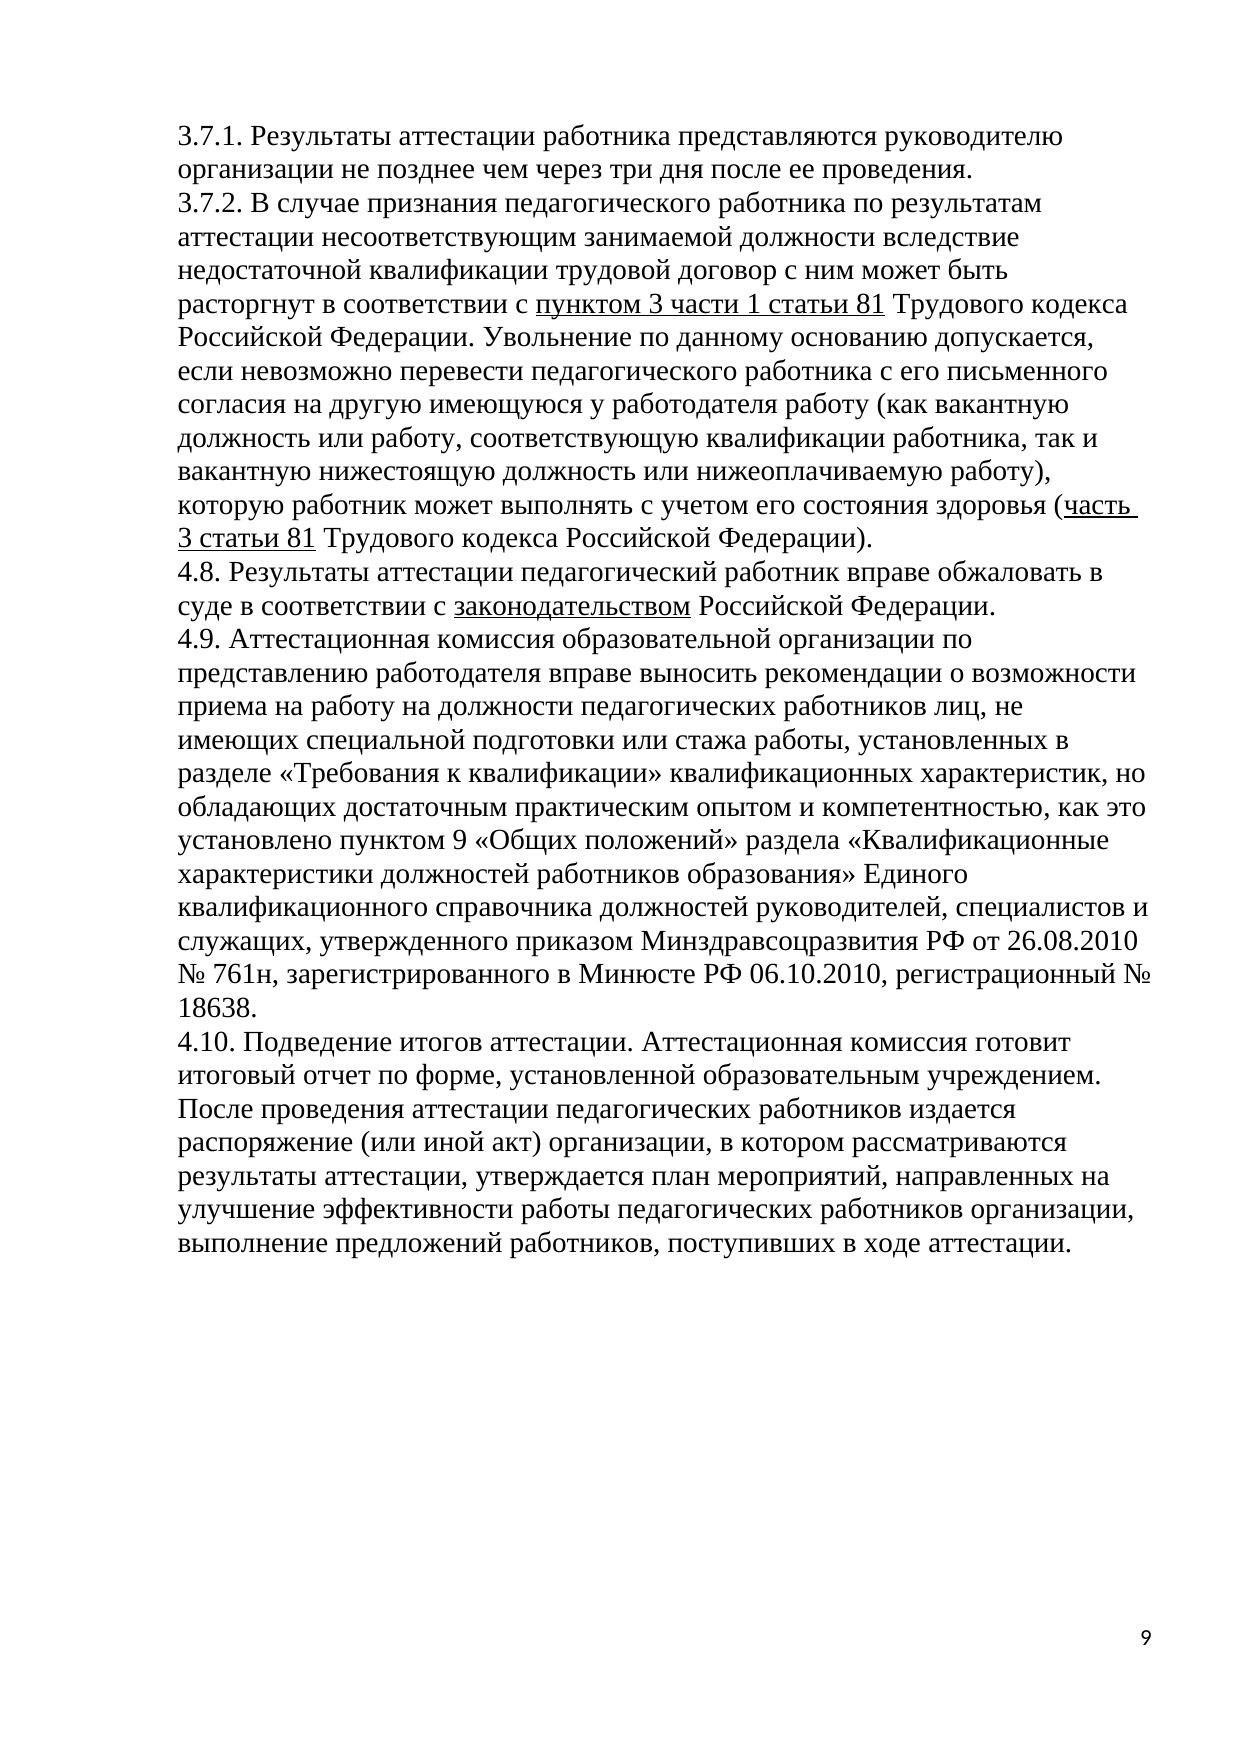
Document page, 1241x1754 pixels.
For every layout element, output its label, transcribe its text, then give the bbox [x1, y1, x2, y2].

text 3.7.1. Результаты аттестации работника представляются руководителю организации не позднее чем через три дня после ее проведения. [177, 118, 1152, 185]
text 3.7.2. В случае признания педагогического работника по результатам аттестации несоответствующим занимаемой должности вследствие недостаточной квалификации трудовой договор с ним может быть расторгнут в соответствии с пунктом 3 части 1 статьи 81 Трудового кодекса Российской Федерации. Увольнение по данному основанию допускается, если невозможно перевести педагогического работника с его письменного согласия на другую имеющуюся у работодателя работу (как вакантную должность или работу, соответствующую квалификации работника, так и вакантную нижестоящую должность или нижеоплачиваемую работу), которую работник может выполнять с учетом его состояния здоровья (часть 3 статьи 81 Трудового кодекса Российской Федерации). [177, 185, 1152, 554]
text 4.9. Аттестационная комиссия образовательной организации по представлению работодателя вправе выносить рекомендации о возможности приема на работу на должности педагогических работников лиц, не имеющих специальной подготовки или стажа работы, установленных в разделе «Требования к квалификации» квалификационных характеристик, но обладающих достаточным практическим опытом и компетентностью, как это установлено пунктом 9 «Общих положений» раздела «Квалификационные характеристики должностей работников образования» Единого квалификационного справочника должностей руководителей, специалистов и служащих, утвержденного приказом Минздравсоцразвития РФ от 26.08.2010 № 761н, зарегистрированного в Минюсте РФ 06.10.2010, регистрационный № 18638. [177, 621, 1152, 1024]
text 4.8. Результаты аттестации педагогический работник вправе обжаловать в суде в соответствии с законодательством Российской Федерации. [177, 554, 1152, 621]
text 4.10. Подведение итогов аттестации. Аттестационная комиссия готовит итоговый отчет по форме, установленной образовательным учреждением. После проведения аттестации педагогических работников издается распоряжение (или иной акт) организации, в котором рассматриваются результаты аттестации, утверждается план мероприятий, направленных на улучшение эффективности работы педагогических работников организации, выполнение предложений работников, поступивших в ходе аттестации. [177, 1024, 1152, 1258]
